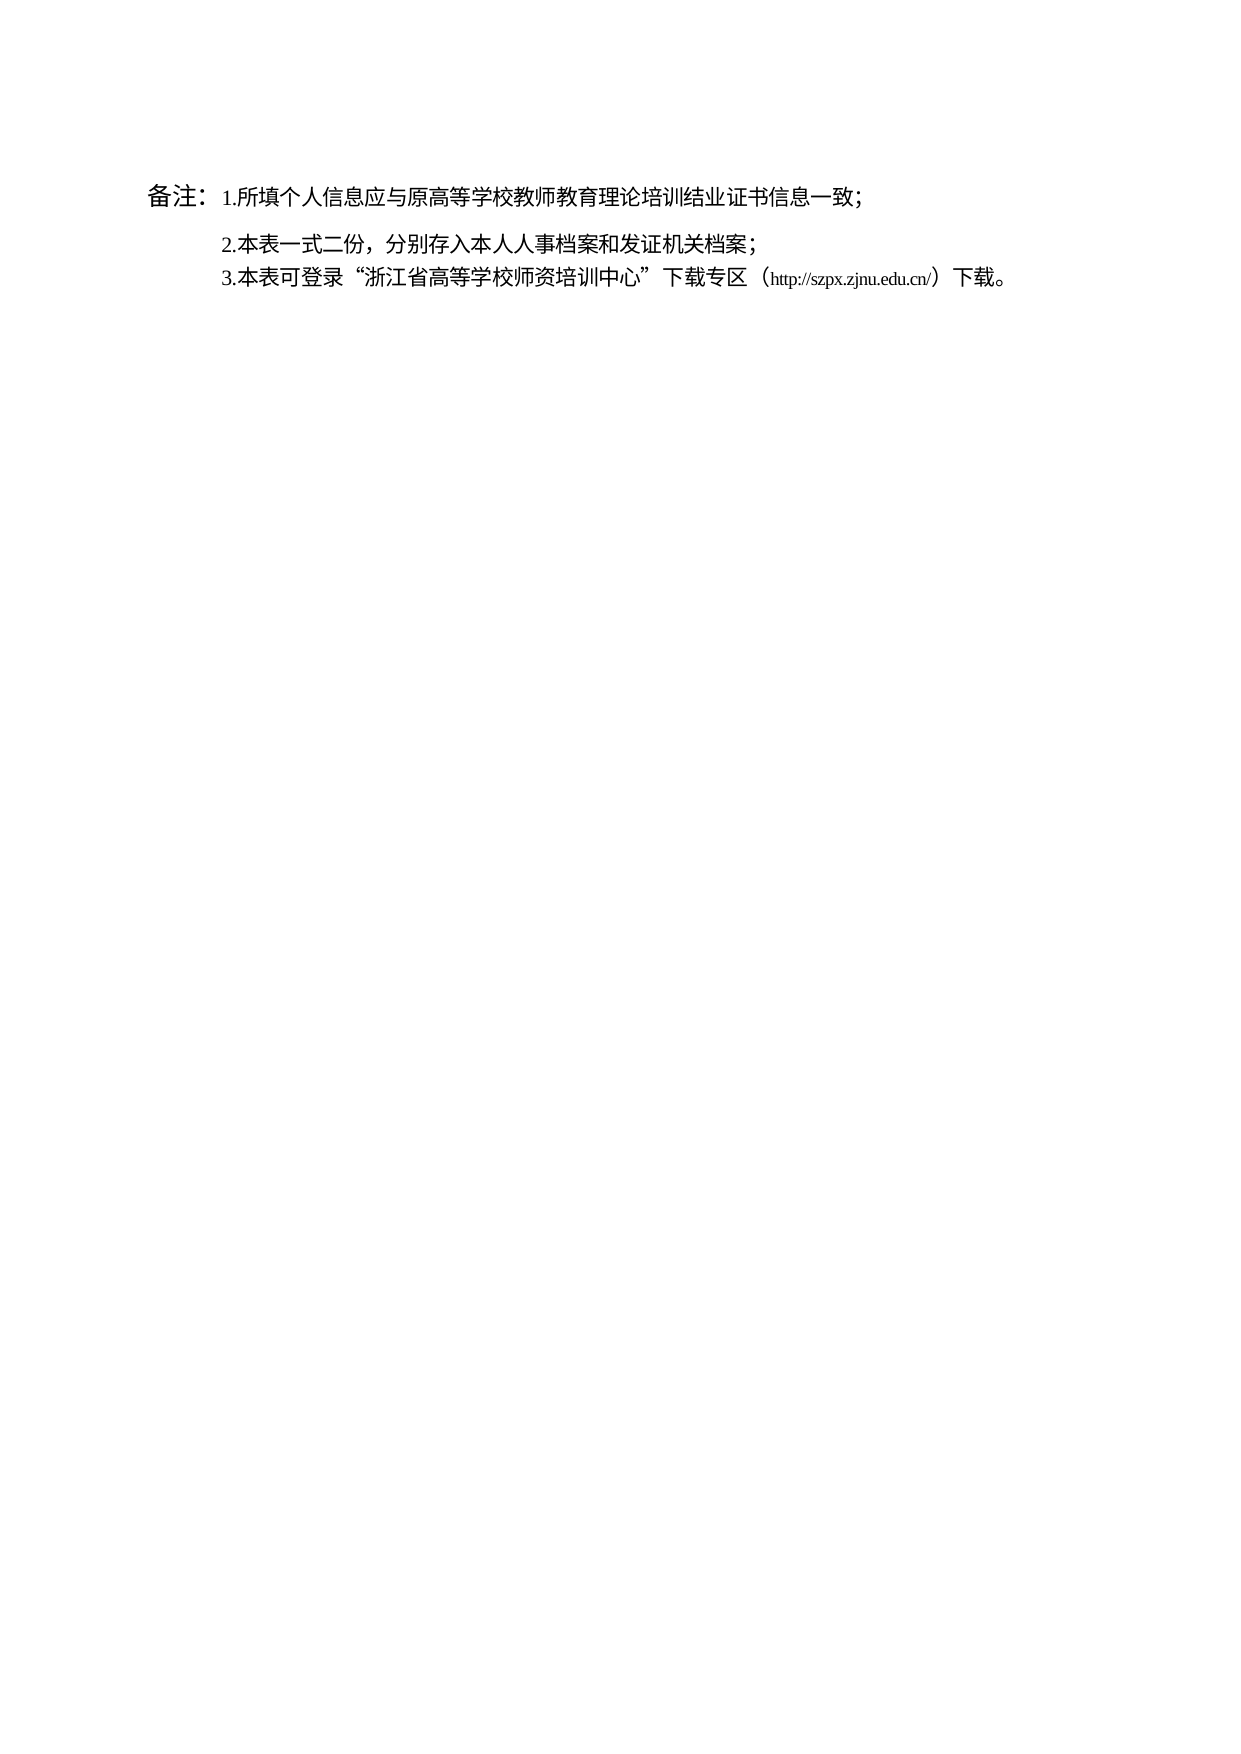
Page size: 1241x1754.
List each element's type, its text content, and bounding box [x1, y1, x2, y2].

text 备注：1.所填个人信息应与原高等学校教师教育理论培训结业证书信息一致； [148, 162, 1092, 227]
text 2.本表一式二份，分别存入本人人事档案和发证机关档案； [157, 227, 1092, 259]
text 3.本表可登录“浙江省高等学校师资培训中心”下载专区（http://szpx.zjnu.edu.cn/）下载。 [157, 259, 1092, 292]
